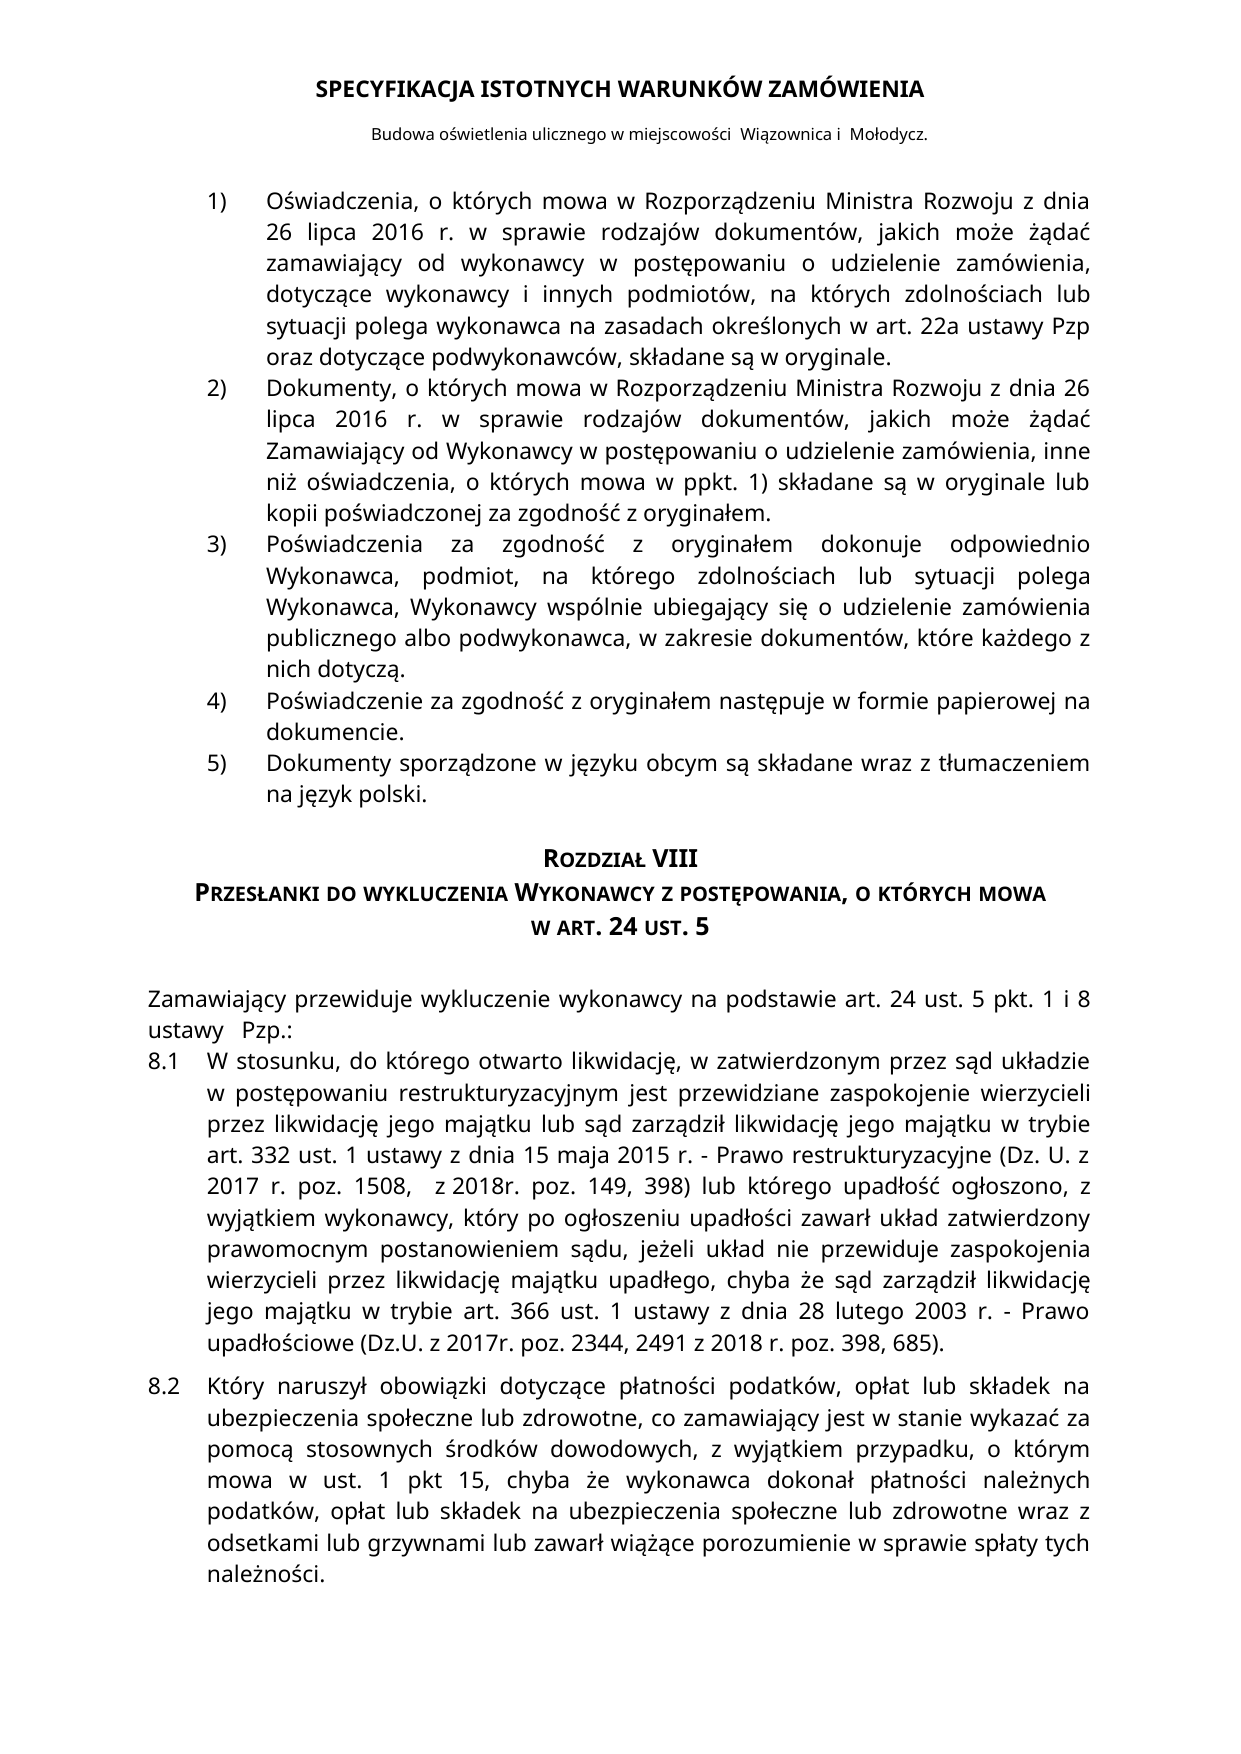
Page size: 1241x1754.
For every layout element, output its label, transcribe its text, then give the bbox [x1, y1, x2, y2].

text w art. 24 ust. 5 [148, 909, 1093, 943]
list Dokumenty sporządzone w języku obcym są składane wraz z tłumaczeniem na język polski. [207, 747, 1091, 809]
list Który naruszył obowiązki dotyczące płatności podatków, opłat lub składek na ubezpieczenia społeczne lub zdrowotne, co zamawiający jest w stanie wykazać za pomocą stosownych środków dowodowych, z wyjątkiem przypadku, o którym mowa w ust. 1 pkt 15, chyba że wykonawca dokonał płatności należnych podatków, opłat lub składek na ubezpieczenia społeczne lub zdrowotne wraz z odsetkami lub grzywnami lub zawarł wiążące porozumienie w sprawie spłaty tych należności. [148, 1370, 1091, 1589]
list W stosunku, do którego otwarto likwidację, w zatwierdzonym przez sąd układzie w postępowaniu restrukturyzacyjnym jest przewidziane zaspokojenie wierzycieli przez likwidację jego majątku lub sąd zarządził likwidację jego majątku w trybie art. 332 ust. 1 ustawy z dnia 15 maja 2015 r. - Prawo restrukturyzacyjne (Dz. U. z 2017 r. poz. 1508, z 2018r. poz. 149, 398) lub którego upadłość ogłoszono, z wyjątkiem wykonawcy, który po ogłoszeniu upadłości zawarł układ zatwierdzony prawomocnym postanowieniem sądu, jeżeli układ nie przewiduje zaspokojenia wierzycieli przez likwidację majątku upadłego, chyba że sąd zarządził likwidację jego majątku w trybie art. 366 ust. 1 ustawy z dnia 28 lutego 2003 r. - Prawo upadłościowe (Dz.U. z 2017r. poz. 2344, 2491 z 2018 r. poz. 398, 685). [148, 1045, 1091, 1358]
text Zamawiający przewiduje wykluczenie wykonawcy na podstawie art. 24 ust. 5 pkt. 1 i 8 ustawy Pzp.: [148, 983, 1093, 1045]
list Poświadczenie za zgodność z oryginałem następuje w formie papierowej na dokumencie. [207, 684, 1091, 747]
list Poświadczenia za zgodność z oryginałem dokonuje odpowiednio Wykonawca, podmiot, na którego zdolnościach lub sytuacji polega Wykonawca, Wykonawcy wspólnie ubiegający się o udzielenie zamówienia publicznego albo podwykonawca, w zakresie dokumentów, które każdego z nich dotyczą. [207, 528, 1091, 684]
text Rozdział VIII Przesłanki do wykluczenia Wykonawcy z postępowania, o których mowa [148, 841, 1093, 909]
list Dokumenty, o których mowa w Rozporządzeniu Ministra Rozwoju z dnia 26 lipca 2016 r. w sprawie rodzajów dokumentów, jakich może żądać Zamawiający od Wykonawcy w postępowaniu o udzielenie zamówienia, inne niż oświadczenia, o których mowa w ppkt. 1) składane są w oryginale lub kopii poświadczonej za zgodność z oryginałem. [207, 372, 1091, 528]
list Oświadczenia, o których mowa w Rozporządzeniu Ministra Rozwoju z dnia 26 lipca 2016 r. w sprawie rodzajów dokumentów, jakich może żądać zamawiający od wykonawcy w postępowaniu o udzielenie zamówienia, dotyczące wykonawcy i innych podmiotów, na których zdolnościach lub sytuacji polega wykonawca na zasadach określonych w art. 22a ustawy Pzp oraz dotyczące podwykonawców, składane są w oryginale. [207, 184, 1091, 372]
